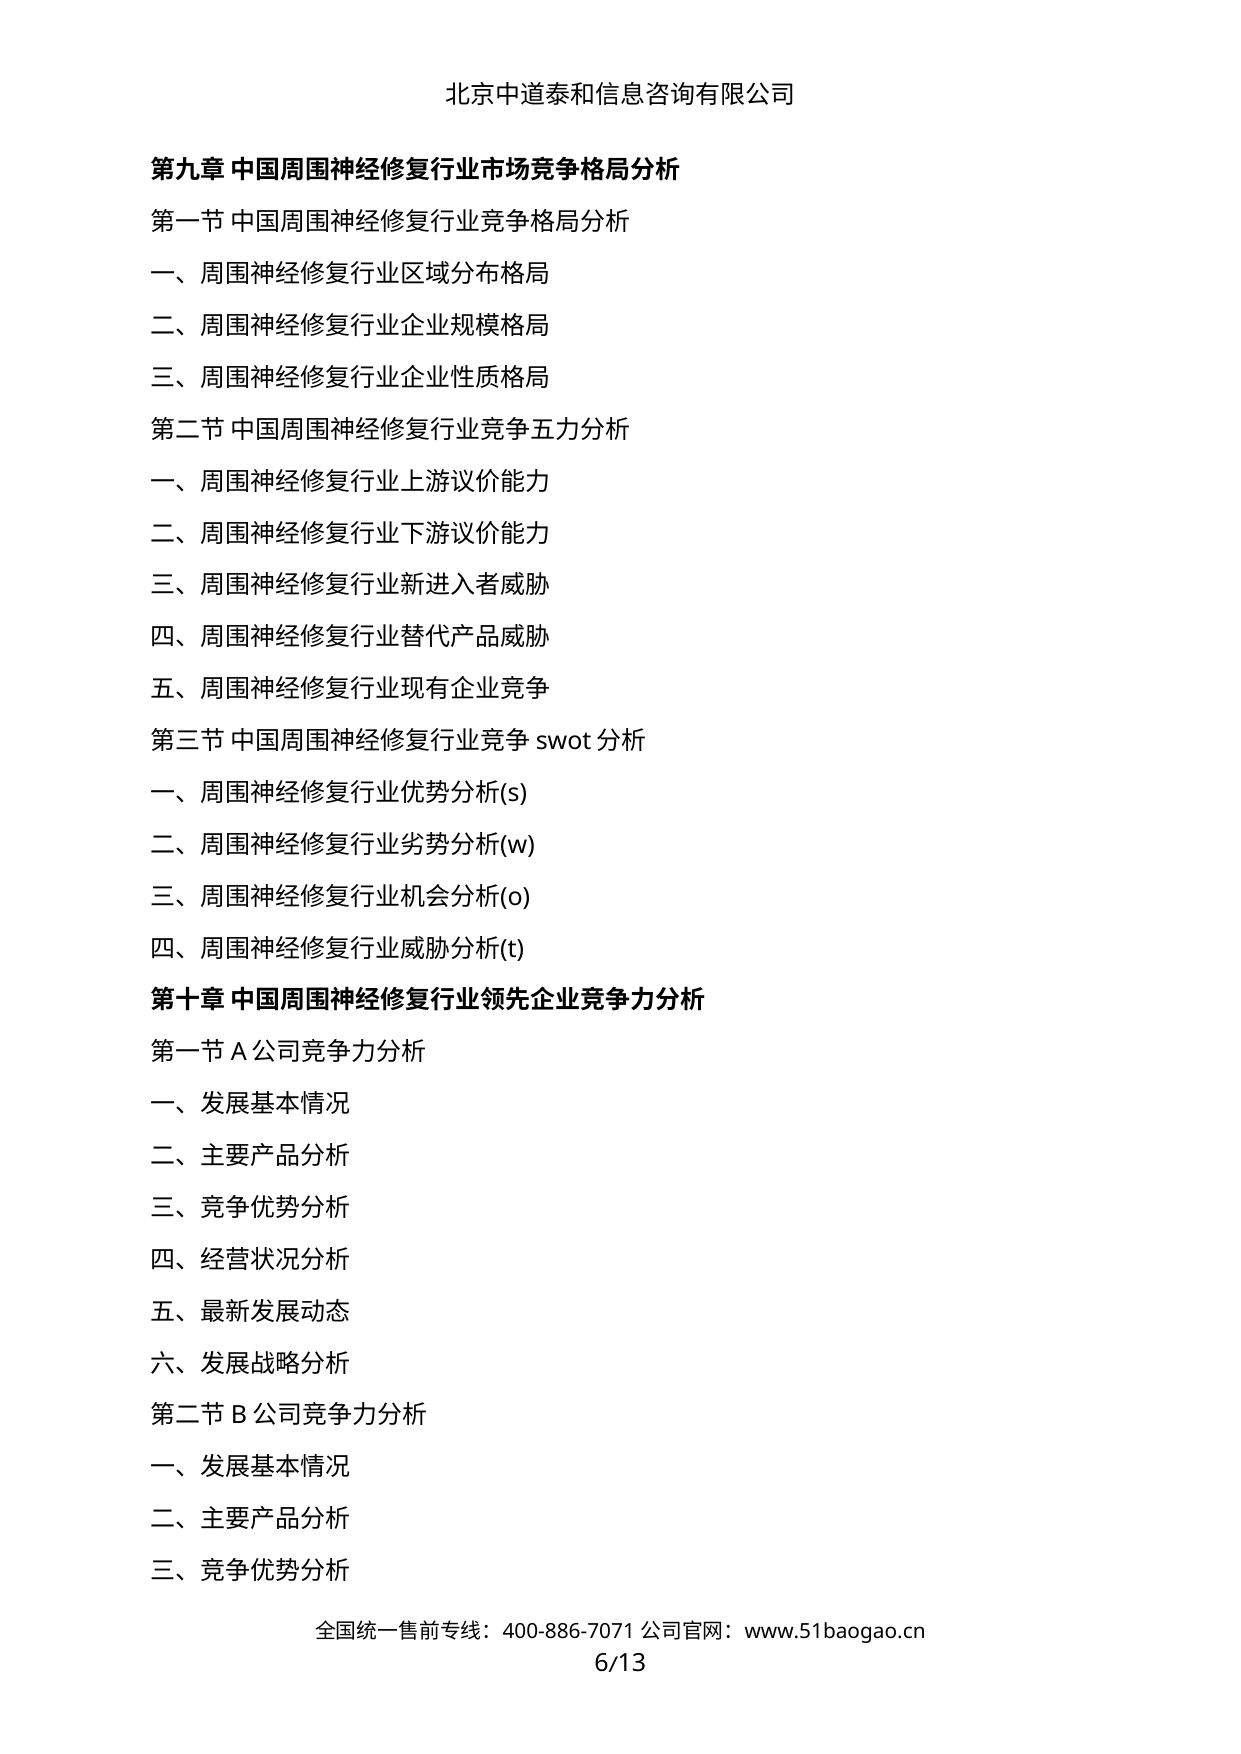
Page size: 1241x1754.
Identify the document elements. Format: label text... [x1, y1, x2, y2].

text 一、发展基本情况 [150, 1447, 1090, 1483]
text 二、周围神经修复行业劣势分析(w) [150, 824, 1090, 861]
text 第三节 中国周围神经修复行业竞争swot分析 [150, 721, 1090, 757]
text 第十章 中国周围神经修复行业领先企业竞争力分析 [150, 980, 1090, 1016]
text 五、最新发展动态 [150, 1291, 1090, 1327]
text 三、周围神经修复行业新进入者威胁 [150, 565, 1090, 601]
text 第一节 中国周围神经修复行业竞争格局分析 [150, 202, 1090, 238]
text 一、周围神经修复行业区域分布格局 [150, 254, 1090, 290]
text 第九章 中国周围神经修复行业市场竞争格局分析 [150, 150, 1090, 186]
text 三、竞争优势分析 [150, 1187, 1090, 1224]
text 第二节 中国周围神经修复行业竞争五力分析 [150, 409, 1090, 446]
text 二、主要产品分析 [150, 1136, 1090, 1172]
text 一、周围神经修复行业优势分析(s) [150, 772, 1090, 809]
text 六、发展战略分析 [150, 1343, 1090, 1379]
text 四、经营状况分析 [150, 1239, 1090, 1276]
text 五、周围神经修复行业现有企业竞争 [150, 669, 1090, 705]
text 二、周围神经修复行业下游议价能力 [150, 513, 1090, 549]
text 二、周围神经修复行业企业规模格局 [150, 306, 1090, 342]
text 第二节 B公司竞争力分析 [150, 1395, 1090, 1431]
text 第一节 A公司竞争力分析 [150, 1032, 1090, 1068]
text 四、周围神经修复行业威胁分析(t) [150, 928, 1090, 964]
text 一、周围神经修复行业上游议价能力 [150, 461, 1090, 497]
text 四、周围神经修复行业替代产品威胁 [150, 617, 1090, 653]
text 二、主要产品分析 [150, 1499, 1090, 1535]
text 三、周围神经修复行业机会分析(o) [150, 876, 1090, 912]
text 三、竞争优势分析 [150, 1551, 1090, 1587]
text 一、发展基本情况 [150, 1084, 1090, 1120]
text 三、周围神经修复行业企业性质格局 [150, 357, 1090, 394]
